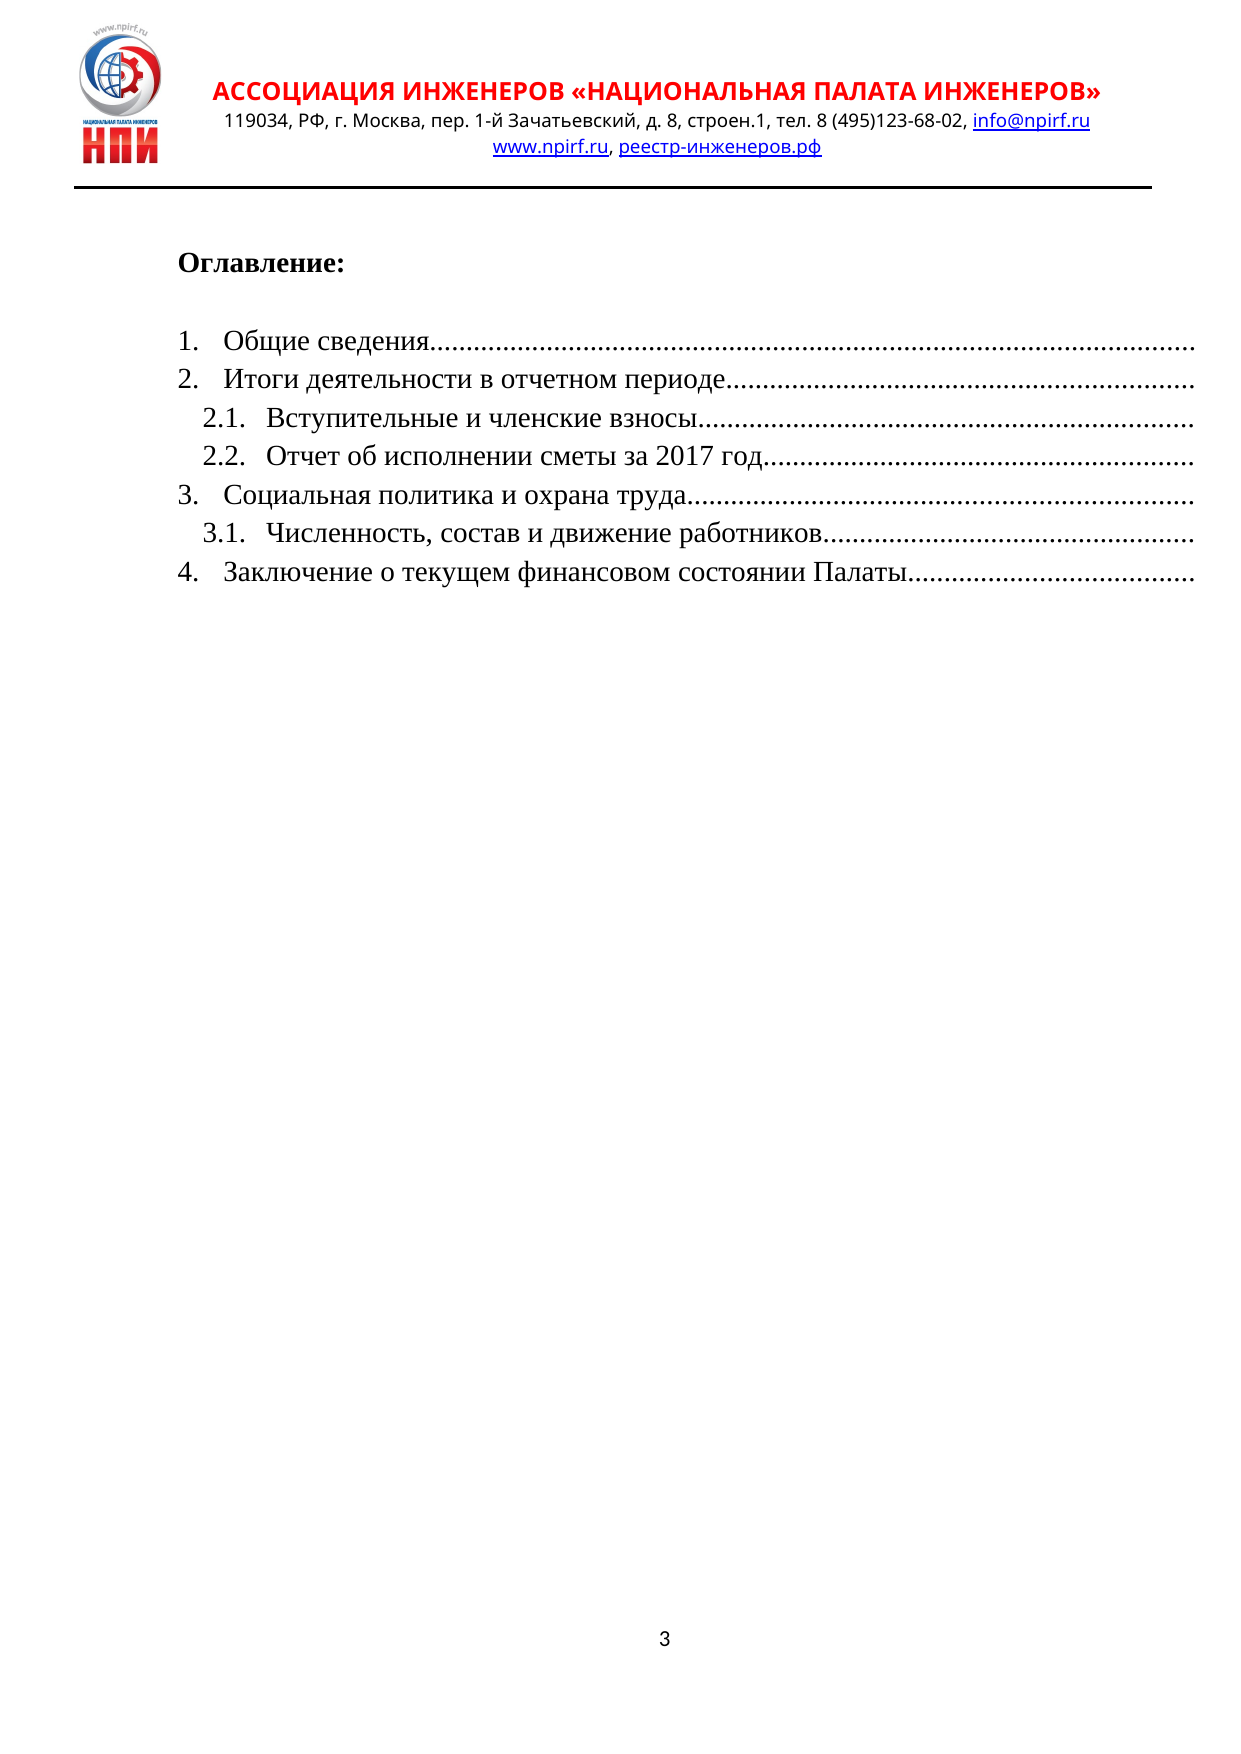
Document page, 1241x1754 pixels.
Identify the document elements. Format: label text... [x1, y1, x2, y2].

text 3.1. Численность, состав и движение работников 5 [202, 515, 1152, 549]
text 2.1. Вступительные и членские взносы 5 [202, 400, 1152, 433]
text 3. Социальная политика и охрана труда 5 [177, 477, 1152, 510]
picture [79, 23, 162, 164]
text 1. Общие сведения 4 [177, 323, 1152, 356]
text 2.2. Отчет об исполнении сметы за 2017 год 5 [202, 438, 1152, 472]
text 4. Заключение о текущем финансовом состоянии Палаты 6 [177, 554, 1152, 587]
text 2. Итоги деятельности в отчетном периоде 4 [177, 361, 1152, 395]
text Оглавление: [177, 246, 1152, 279]
